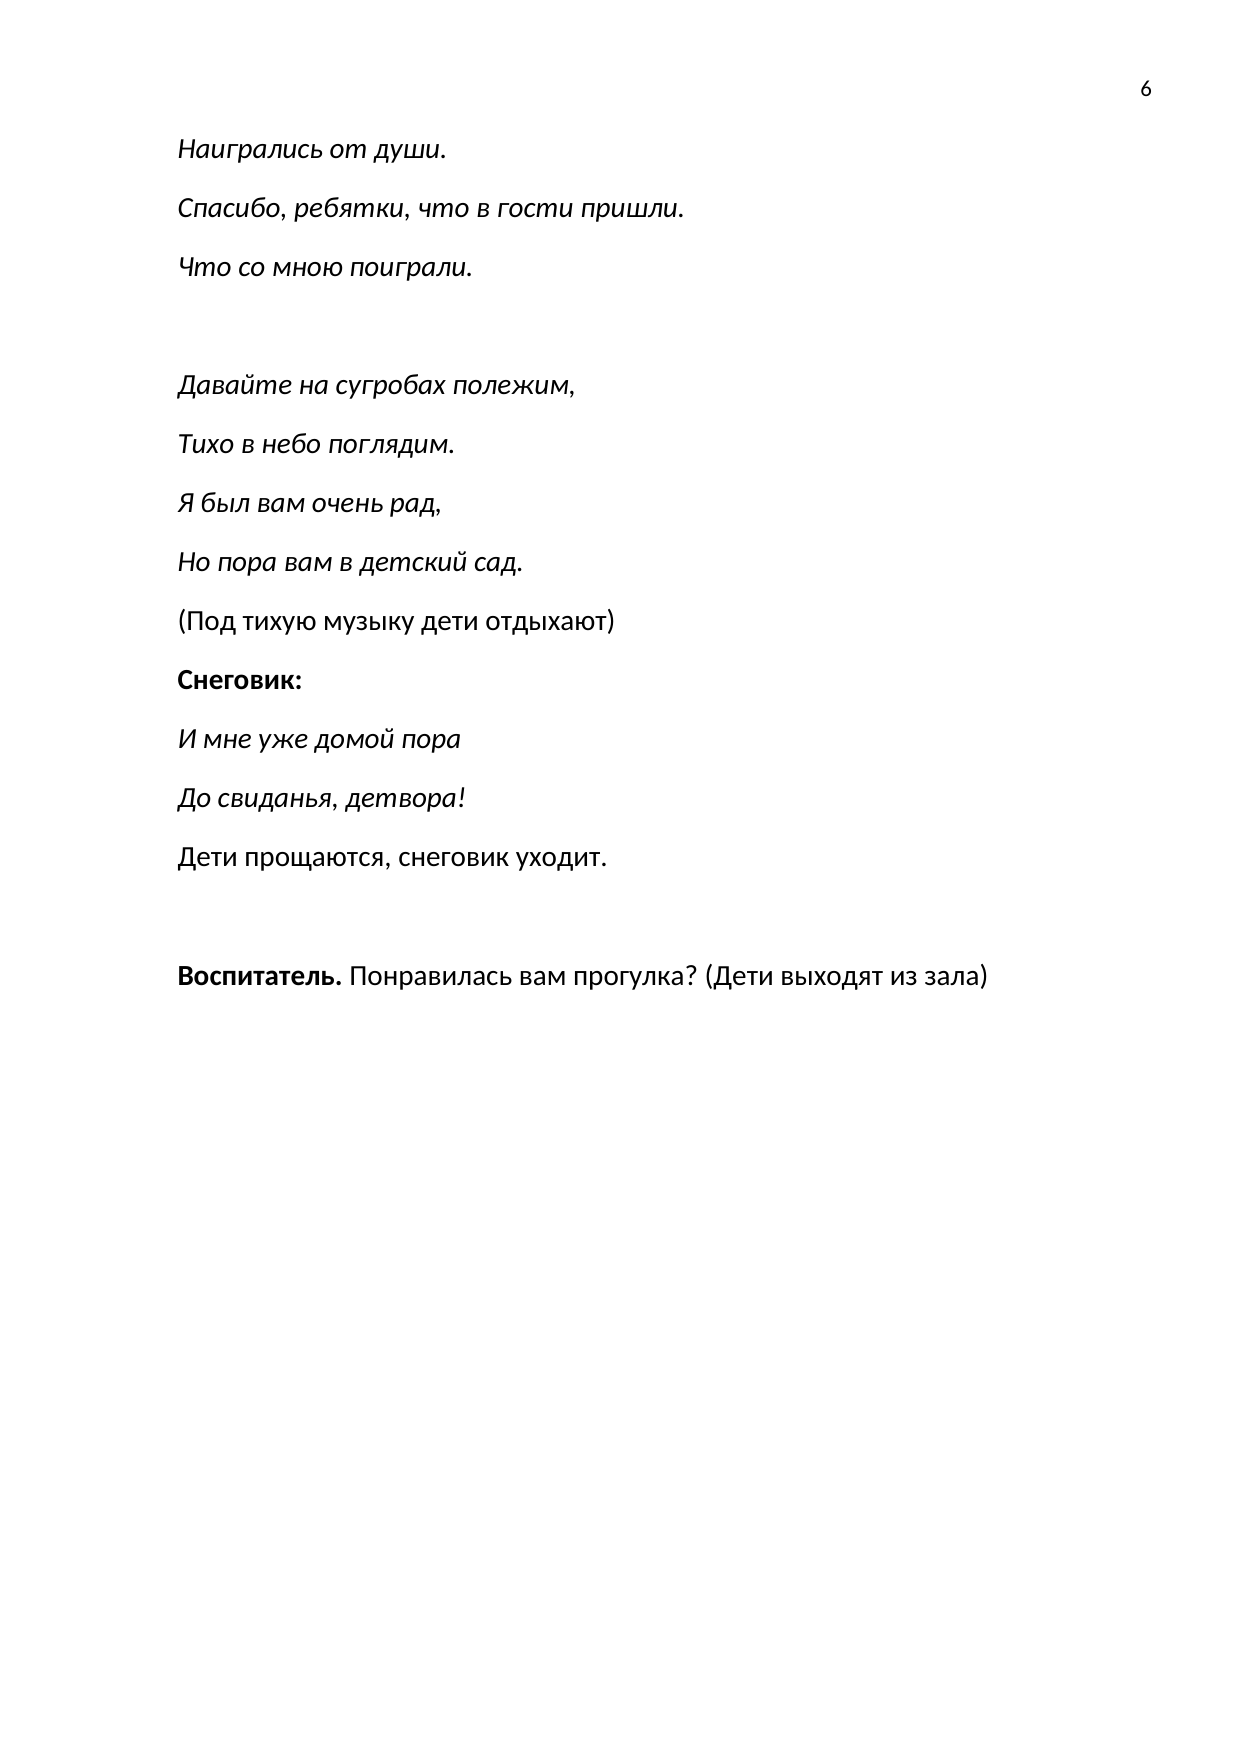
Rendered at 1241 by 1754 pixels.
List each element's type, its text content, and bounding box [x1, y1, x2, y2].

text До свиданья, детвора! [177, 779, 1152, 815]
text Спасибо, ребятки, что в гости пришли. [177, 189, 1152, 224]
text И мне уже домой пора [177, 720, 1152, 756]
text Но пора вам в детский сад. [177, 543, 1152, 579]
text Снеговик: [177, 661, 1152, 697]
text Тихо в небо поглядим. [177, 425, 1152, 461]
text Давайте на сугробах полежим, [177, 366, 1152, 402]
text Что со мною поиграли. [177, 248, 1152, 283]
text Я был вам очень рад, [177, 484, 1152, 520]
text Наигрались от души. [177, 130, 1152, 165]
text Дети прощаются, снеговик уходит. [177, 838, 1152, 874]
text Воспитатель. Понравилась вам прогулка? (Дети выходят из зала) [177, 957, 1152, 992]
text (Под тихую музыку дети отдыхают) [177, 602, 1152, 638]
